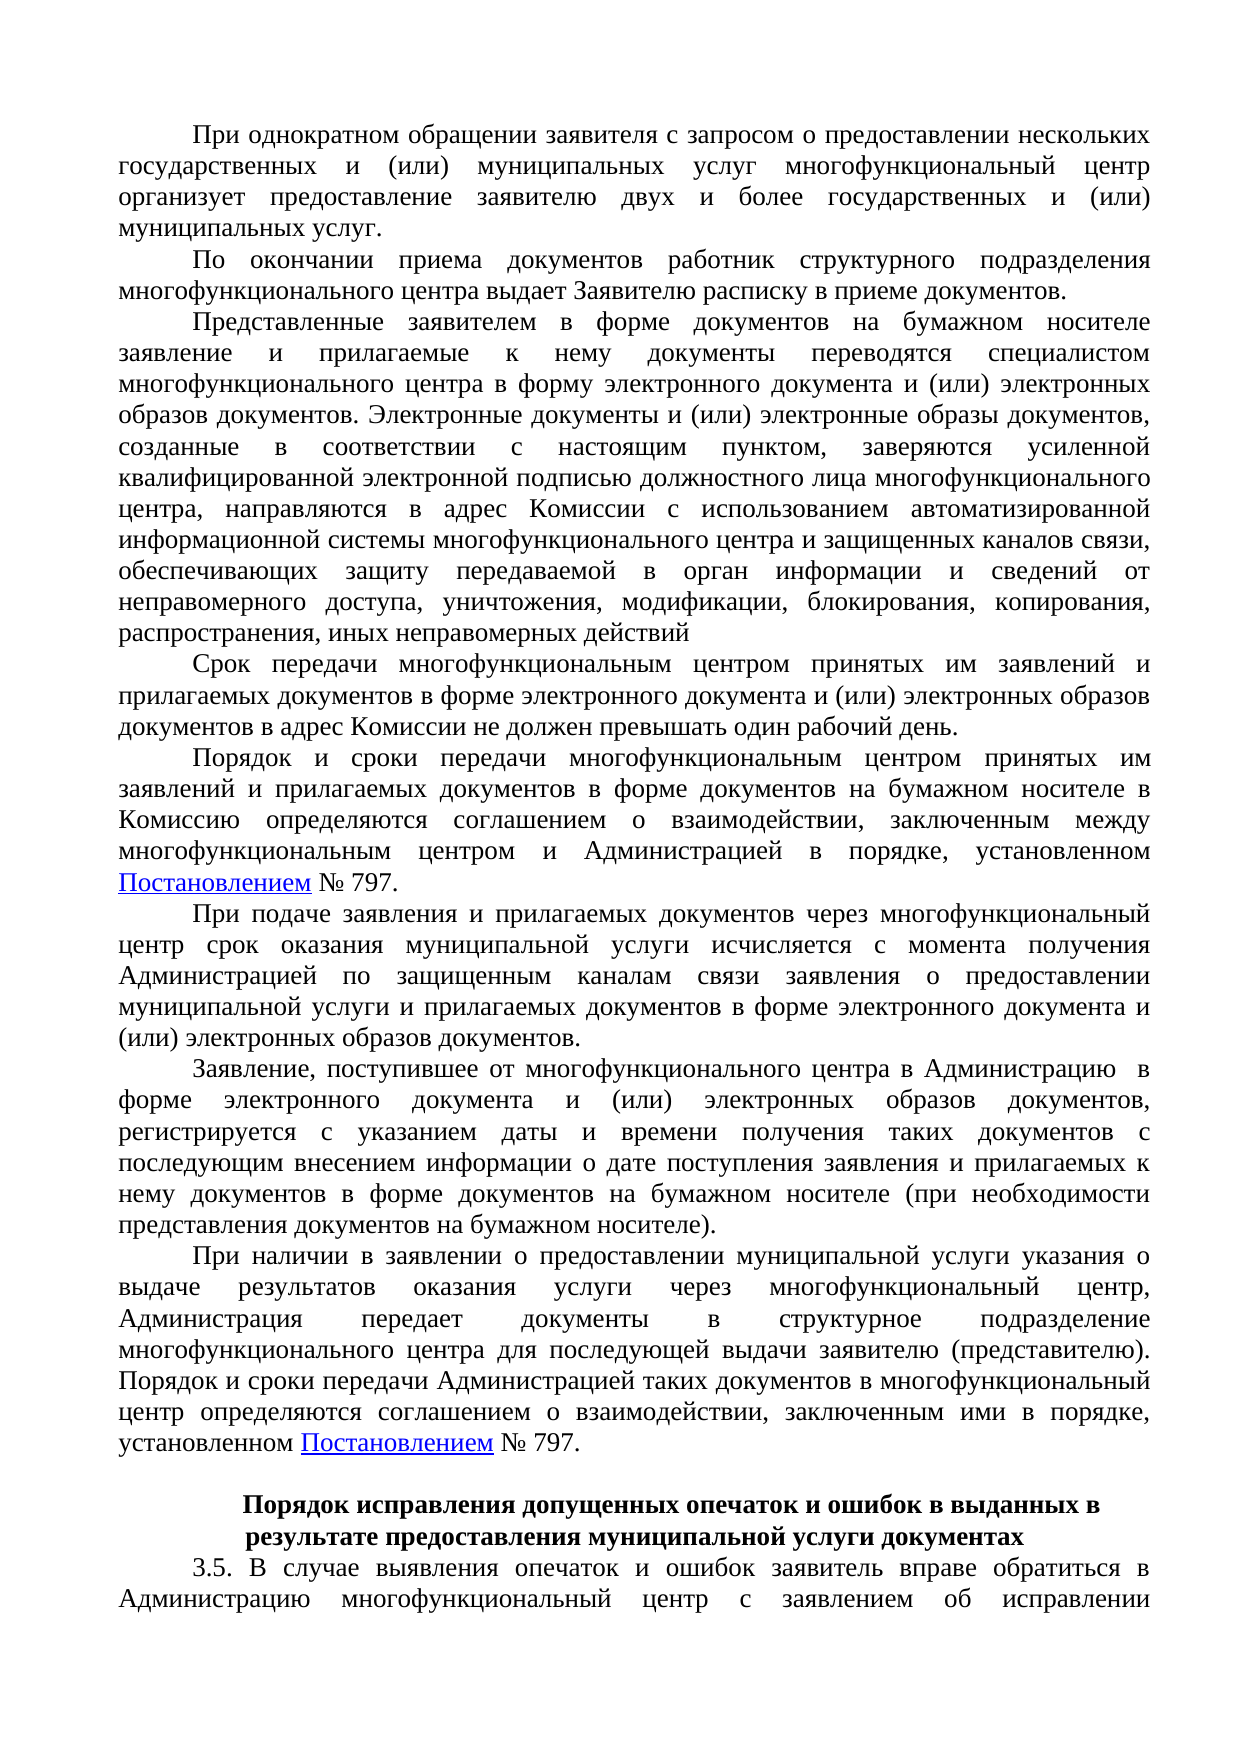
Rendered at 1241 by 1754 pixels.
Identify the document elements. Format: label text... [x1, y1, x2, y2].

text По окончании приема документов работник структурного подразделения многофункционального центра выдает Заявителю расписку в приеме документов. [118, 243, 1152, 305]
text Представленные заявителем в форме документов на бумажном носителе заявление и прилагаемые к нему документы переводятся специалистом многофункционального центра в форму электронного документа и (или) электронных образов документов. Электронные документы и (или) электронные образы документов, созданные в соответствии с настоящим пунктом, заверяются усиленной квалифицированной электронной подписью должностного лица многофункционального центра, направляются в адрес Комиссии с использованием автоматизированной информационной системы многофункционального центра и защищенных каналов связи, обеспечивающих защиту передаваемой в орган информации и сведений от неправомерного доступа, уничтожения, модификации, блокирования, копирования, распространения, иных неправомерных действий [118, 305, 1152, 648]
text Порядок и сроки передачи многофункциональным центром принятых им заявлений и прилагаемых документов в форме документов на бумажном носителе в Комиссию определяются соглашением о взаимодействии, заключенным между многофункциональным центром и Администрацией в порядке, установленном Постановлением № 797. [118, 741, 1152, 897]
text При подаче заявления и прилагаемых документов через многофункциональный центр срок оказания муниципальной услуги исчисляется с момента получения Администрацией по защищенным каналам связи заявления о предоставлении муниципальной услуги и прилагаемых документов в форме электронного документа и (или) электронных образов документов. [118, 897, 1152, 1052]
text Заявление, поступившее от многофункционального центра в Администрацию в форме электронного документа и (или) электронных образов документов, регистрируется с указанием даты и времени получения таких документов с последующим внесением информации о дате поступления заявления и прилагаемых к нему документов в форме документов на бумажном носителе (при необходимости представления документов на бумажном носителе). [118, 1052, 1152, 1239]
text При однократном обращении заявителя с запросом о предоставлении нескольких государственных и (или) муниципальных услуг многофункциональный центр организует предоставление заявителю двух и более государственных и (или) муниципальных услуг. [118, 118, 1152, 243]
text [118, 1551, 1152, 1613]
text Срок передачи многофункциональным центром принятых им заявлений и прилагаемых документов в форме электронного документа и (или) электронных образов документов в адрес Комиссии не должен превышать один рабочий день. [118, 648, 1152, 741]
text Порядок исправления допущенных опечаток и ошибок в выданных в результате предоставления муниципальной услуги документах [118, 1488, 1152, 1551]
text При наличии в заявлении о предоставлении муниципальной услуги указания о выдаче результатов оказания услуги через многофункциональный центр, Администрация передает документы в структурное подразделение многофункционального центра для последующей выдачи заявителю (представителю). Порядок и сроки передачи Администрацией таких документов в многофункциональный центр определяются соглашением о взаимодействии, заключенным ими в порядке, установленном Постановлением № 797. [118, 1239, 1152, 1457]
